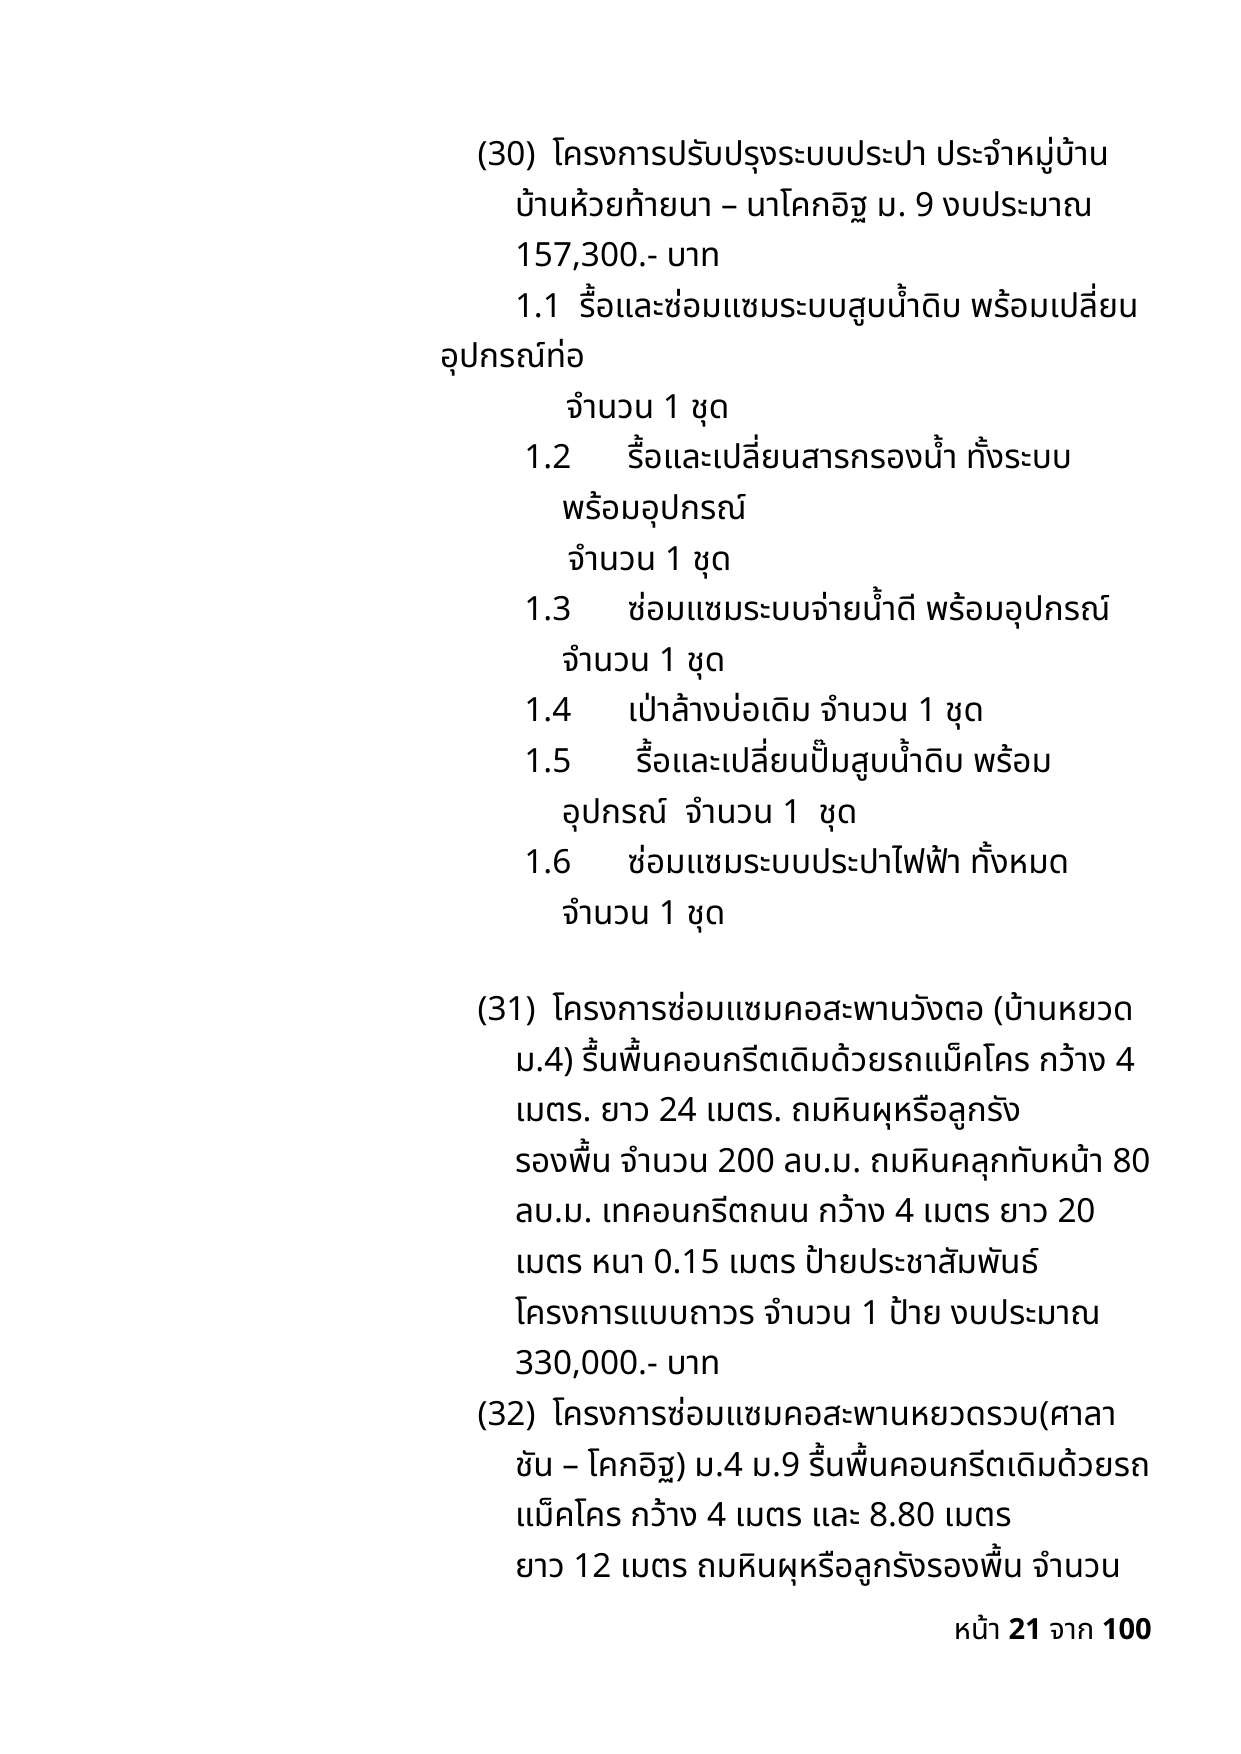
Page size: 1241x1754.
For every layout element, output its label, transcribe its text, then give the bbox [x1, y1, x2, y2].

list ซ่อมแซมระบบจ่ายน้ำดี พร้อมอุปกรณ์ จำนวน 1 ชุด [524, 585, 1152, 686]
list เป่าล้างบ่อเดิม จำนวน 1 ชุด [524, 686, 1152, 737]
list ซ่อมแซมระบบประปาไฟฟ้า ทั้งหมด จำนวน 1 ชุด [524, 838, 1152, 939]
list โครงการซ่อมแซมคอสะพานวังตอ (บ้านหยวด ม.4) รื้นพื้นคอนกรีตเดิมด้วยรถแม็คโคร กว้าง 4 เมตร. ยาว 24 เมตร. ถมหินผุหรือลูกรัง รองพื้น จำนวน 200 ลบ.ม. ถมหินคลุกทับหน้า 80 ลบ.ม. เทคอนกรีตถนน กว้าง 4 เมตร ยาว 20 เมตร หนา 0.15 เมตร ป้ายประชาสัมพันธ์โครงการแบบถาวร จำนวน 1 ป้าย งบประมาณ 330,000.- บาท [477, 985, 1152, 1390]
list โครงการปรับปรุงระบบประปา ประจำหมู่บ้าน บ้านห้วยท้ายนา – นาโคกอิฐ ม. 9 งบประมาณ 157,300.- บาท [477, 130, 1152, 282]
list รื้อและเปลี่ยนปั๊มสูบน้ำดิบ พร้อมอุปกรณ์ จำนวน 1 ชุด [524, 737, 1152, 838]
text จำนวน 1 ชุด [449, 534, 1152, 585]
text 1.1 รื้อและซ่อมแซมระบบสูบน้ำดิบ พร้อมเปลี่ยนอุปกรณ์ท่อ [440, 282, 1152, 383]
list รื้อและเปลี่ยนสารกรองน้ำ ทั้งระบบ พร้อมอุปกรณ์ [524, 433, 1152, 534]
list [477, 1390, 1152, 1592]
list จำนวน 1 ชุด [557, 383, 1152, 433]
